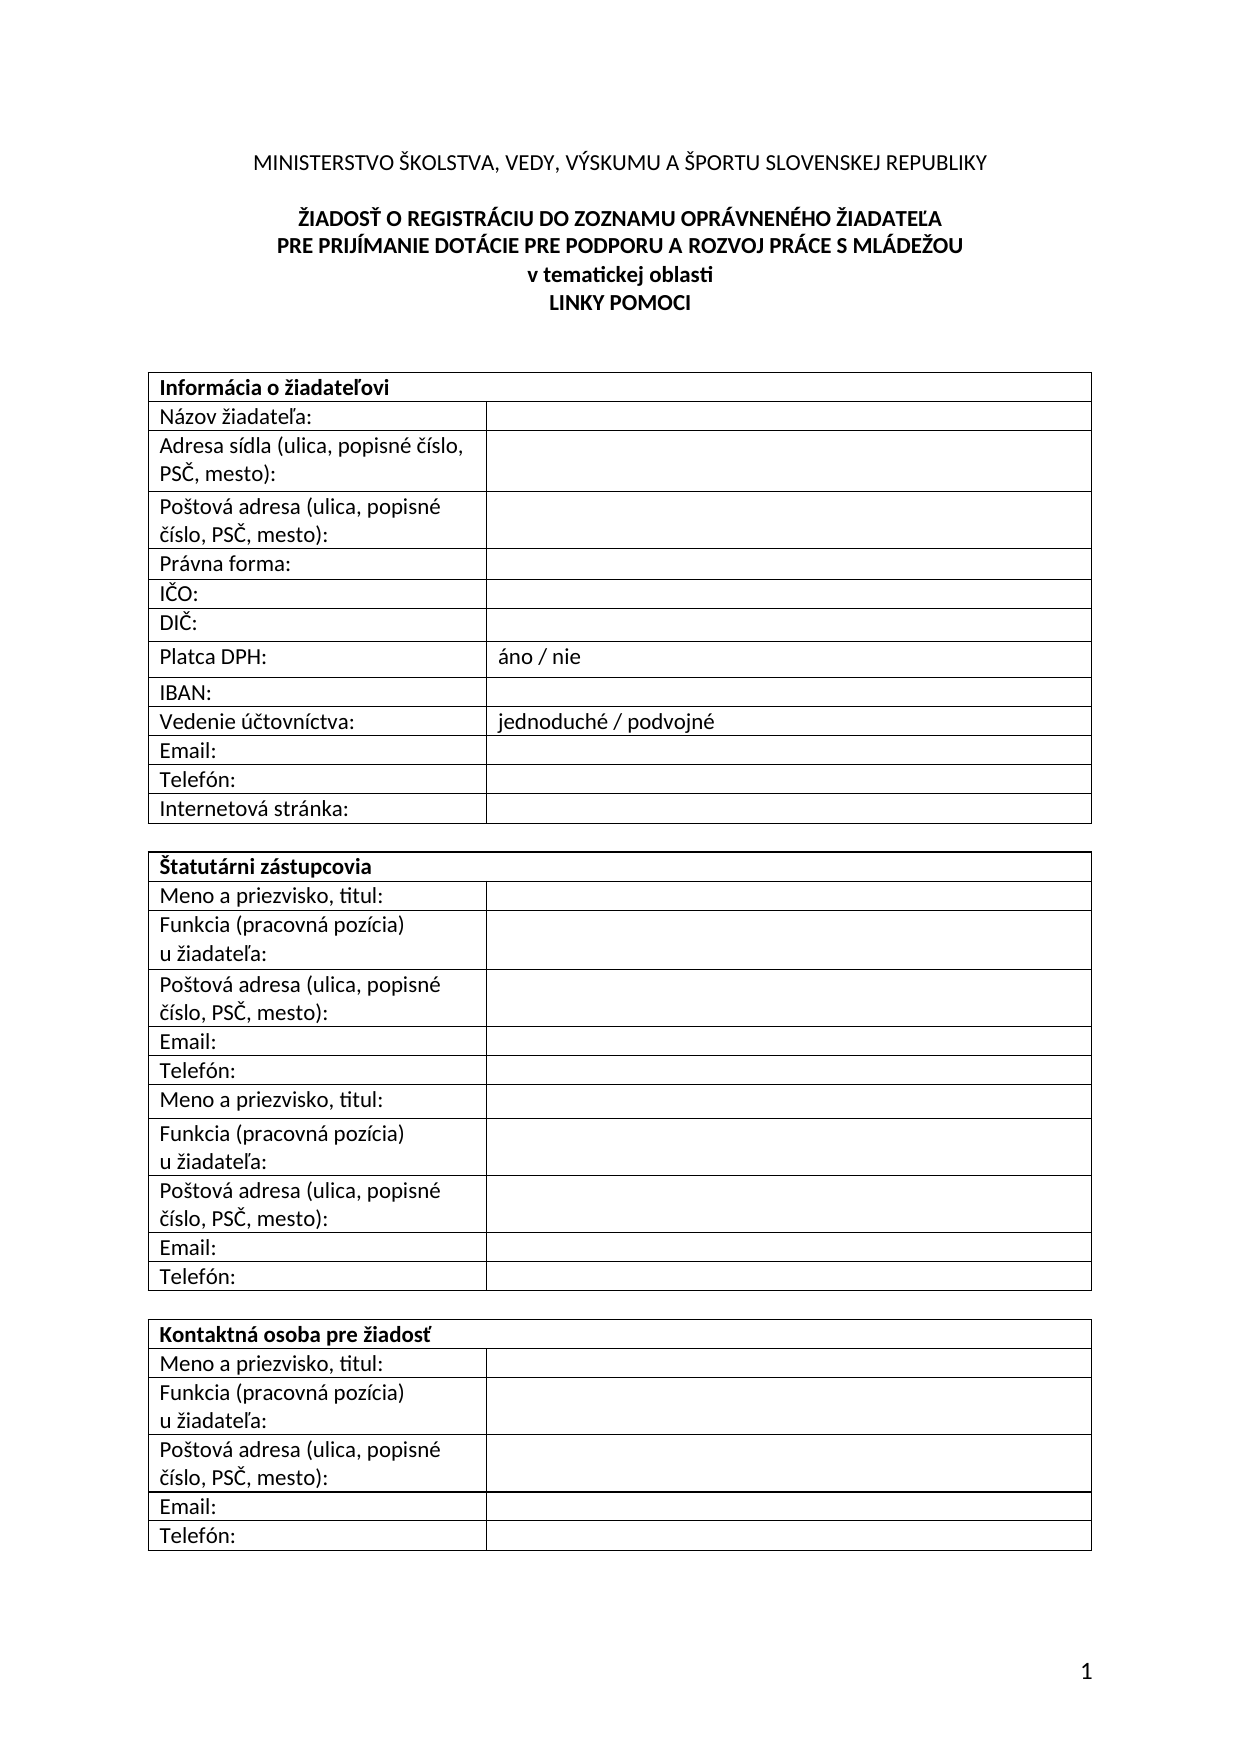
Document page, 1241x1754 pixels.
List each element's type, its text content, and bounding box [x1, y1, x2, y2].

table_cell Email: [149, 1027, 486, 1055]
table_cell [487, 970, 1091, 1026]
table_cell [487, 678, 1091, 706]
table_cell Adresa sídla (ulica, popisné číslo, PSČ, mesto): [149, 431, 486, 491]
table_cell [487, 549, 1091, 578]
table_cell [487, 794, 1091, 822]
table_cell [487, 1176, 1091, 1232]
table_cell [487, 1521, 1091, 1549]
table_cell [487, 1233, 1091, 1261]
table_cell Telefón: [149, 1056, 486, 1084]
table_cell [487, 580, 1091, 607]
table_cell [487, 1262, 1091, 1290]
table_cell [487, 882, 1091, 909]
table_cell Funkcia (pracovná pozícia) u žiadateľa: [149, 1119, 486, 1175]
text MINISTERSTVO ŠKOLSTVA, VEDY, VÝSKUMU A ŠPORTU SLOVENSKEJ REPUBLIKY [148, 148, 1093, 176]
table_cell Email: [149, 736, 486, 764]
table_cell [487, 1378, 1091, 1434]
table_cell Poštová adresa (ulica, popisné číslo, PSČ, mesto): [149, 492, 486, 548]
table_cell Email: [149, 1233, 486, 1261]
table_cell Poštová adresa (ulica, popisné číslo, PSČ, mesto): [149, 1176, 486, 1232]
table_cell Funkcia (pracovná pozícia) u žiadateľa: [149, 911, 486, 969]
table_cell [487, 1119, 1091, 1175]
table_header Kontaktná osoba pre žiadosť [149, 1320, 1091, 1348]
table_cell Poštová adresa (ulica, popisné číslo, PSČ, mesto): [149, 1435, 486, 1491]
table_cell Email: [149, 1493, 486, 1520]
table_cell [487, 431, 1091, 491]
table_cell [487, 492, 1091, 548]
table_cell [487, 1493, 1091, 1520]
table_cell jednoduché / podvojné [487, 707, 1091, 735]
table_cell Telefón: [149, 1262, 486, 1290]
table_cell Funkcia (pracovná pozícia) u žiadateľa: [149, 1378, 486, 1434]
table_cell IBAN: [149, 678, 486, 706]
table_cell [487, 765, 1091, 793]
table_header Štatutárni zástupcovia [149, 853, 1091, 881]
table_cell Meno a priezvisko, titul: [149, 1349, 486, 1377]
table_cell DIČ: [149, 609, 486, 641]
table_cell Meno a priezvisko, titul: [149, 882, 486, 909]
table_cell Telefón: [149, 1521, 486, 1549]
text LINKY POMOCI [148, 288, 1093, 316]
table_cell IČO: [149, 580, 486, 607]
table_cell áno / nie [487, 642, 1091, 677]
table_cell Platca DPH: [149, 642, 486, 677]
table_cell [487, 736, 1091, 764]
table_cell Právna forma: [149, 549, 486, 578]
table_cell [487, 1027, 1091, 1055]
table_cell [487, 911, 1091, 969]
table_cell [487, 1085, 1091, 1118]
table_cell [487, 1349, 1091, 1377]
table_cell Internetová stránka: [149, 794, 486, 822]
table_cell [487, 609, 1091, 641]
text ŽIADOSŤ O REGISTRÁCIU DO ZOZNAMU OPRÁVNENÉHO ŽIADATEĽA PRE PRIJÍMANIE DOTÁCIE PRE PODPORU A ROZVOJ PRÁCE S MLÁDEŽOU v tematickej oblasti [148, 204, 1093, 288]
table_cell Poštová adresa (ulica, popisné číslo, PSČ, mesto): [149, 970, 486, 1026]
table_cell [487, 1056, 1091, 1084]
table_cell Vedenie účtovníctva: [149, 707, 486, 735]
table_cell Meno a priezvisko, titul: [149, 1085, 486, 1118]
table_cell [487, 1435, 1091, 1491]
table_cell Telefón: [149, 765, 486, 793]
table_cell Názov žiadateľa: [149, 402, 486, 430]
table_cell [487, 402, 1091, 430]
table_header Informácia o žiadateľovi [149, 373, 1091, 401]
